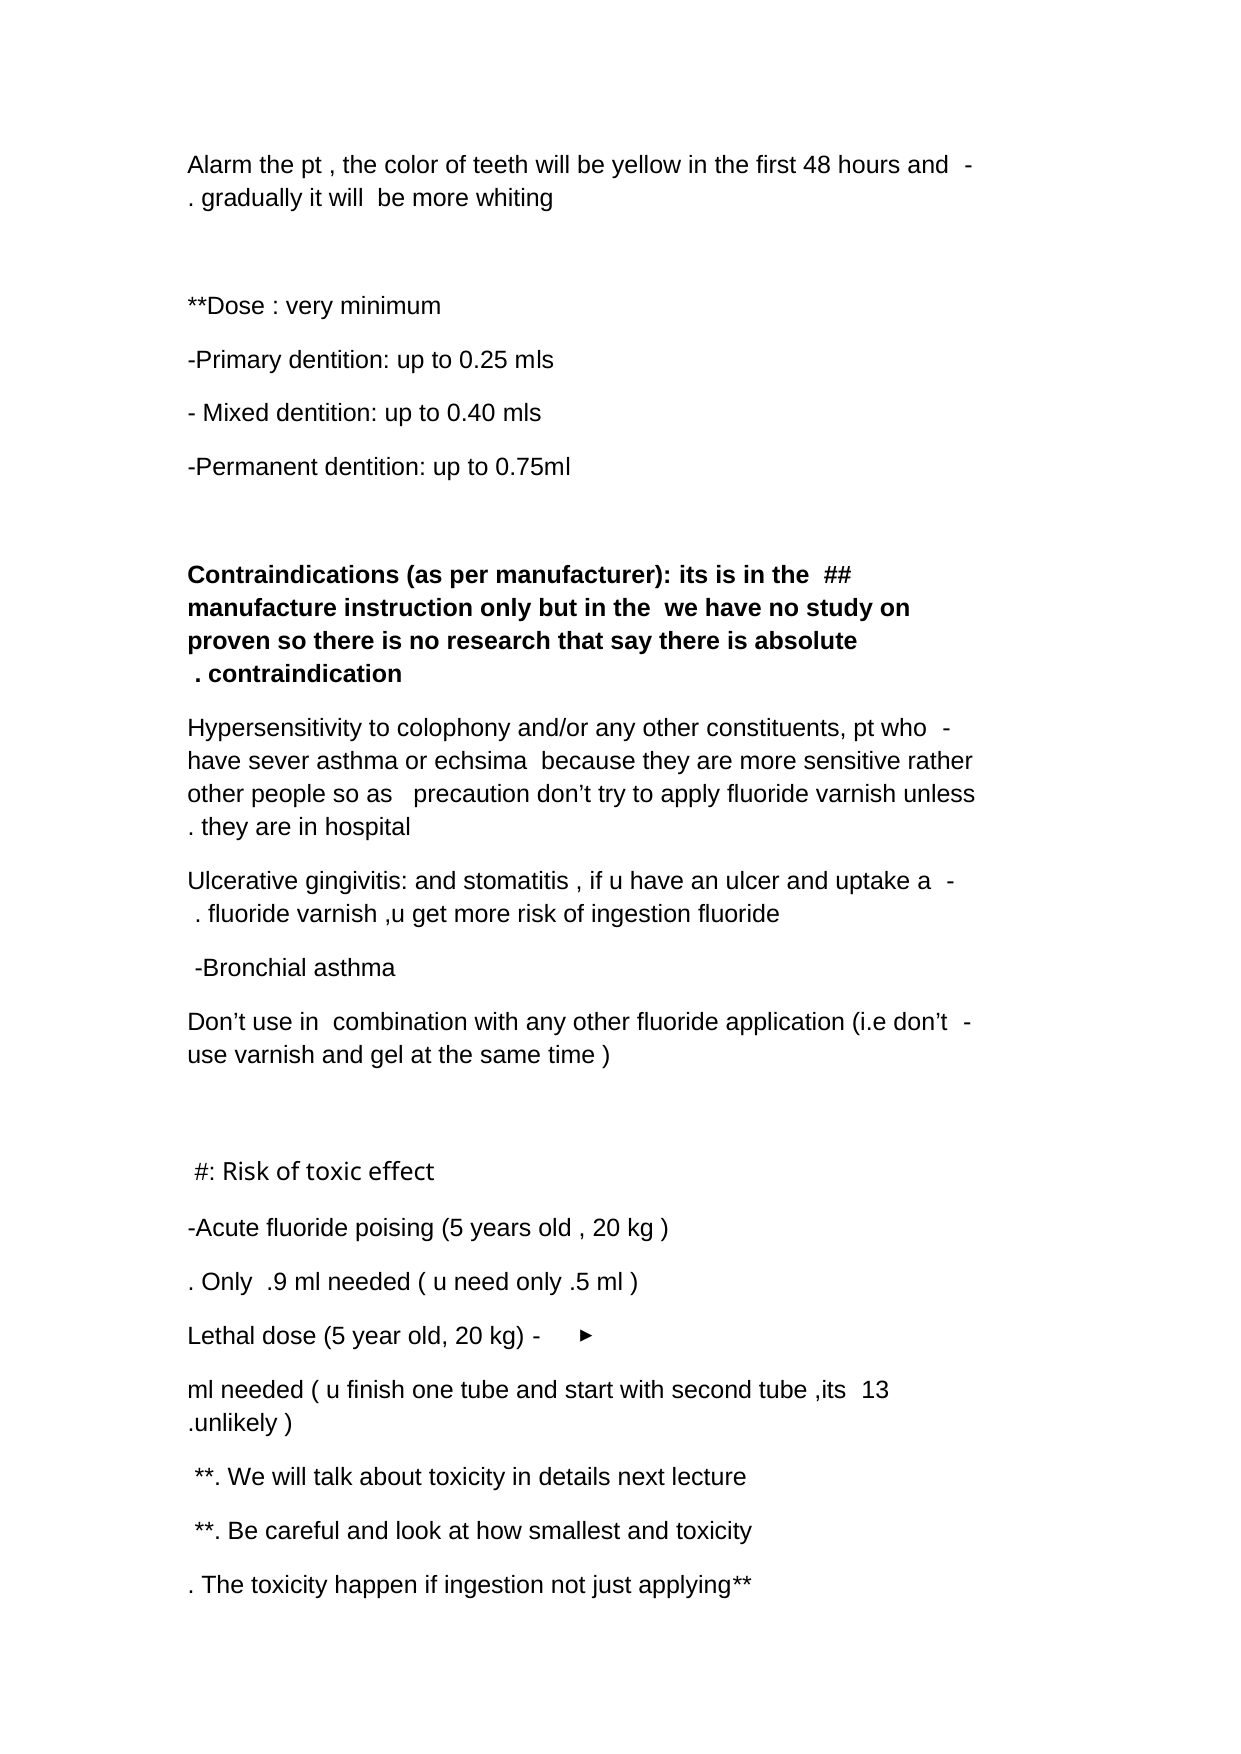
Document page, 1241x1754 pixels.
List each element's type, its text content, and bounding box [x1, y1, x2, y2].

text Dose : very minimum** [187, 291, 978, 319]
list - Lethal dose (5 year old, 20 kg) [187, 1321, 940, 1350]
text Be careful and look at how smallest and toxicity .** [187, 1516, 903, 1544]
text -Don’t use in combination with any other fluoride application (i.e don’t use varnish and gel at the same time ) [187, 1007, 978, 1068]
text - Alarm the pt , the color of teeth will be yellow in the first 48 hours and gradually it will be more whiting . [187, 150, 978, 212]
text ## Contraindications (as per manufacturer): its is in the manufacture instruction only but in the we have no study on proven so there is no research that say there is absolute contraindication . [187, 560, 978, 688]
text Primary dentition: up to 0.25 mls- [187, 344, 978, 373]
text Mixed dentition: up to 0.40 mls - [187, 398, 978, 427]
text 13 ml needed ( u finish one tube and start with second tube ,its unlikely ). [187, 1375, 903, 1437]
text **The toxicity happen if ingestion not just applying . [187, 1570, 903, 1598]
text We will talk about toxicity in details next lecture .** [187, 1462, 903, 1491]
text - Ulcerative gingivitis: and stomatitis , if u have an ulcer and uptake a fluoride varnish ,u get more risk of ingestion fluoride . [187, 866, 978, 928]
text - Hypersensitivity to colophony and/or any other constituents, pt who have sever asthma or echsima because they are more sensitive rather other people so as precaution don’t try to apply fluoride varnish unless they are in hospital . [187, 713, 978, 841]
text Acute fluoride poising (5 years old , 20 kg )- [187, 1213, 978, 1242]
text Bronchial asthma- [187, 953, 978, 981]
text Risk of toxic effect :# [187, 1153, 978, 1187]
text Permanent dentition: up to 0.75ml- [187, 452, 978, 481]
text Only .9 ml needed ( u need only .5 ml ) . [187, 1267, 978, 1296]
